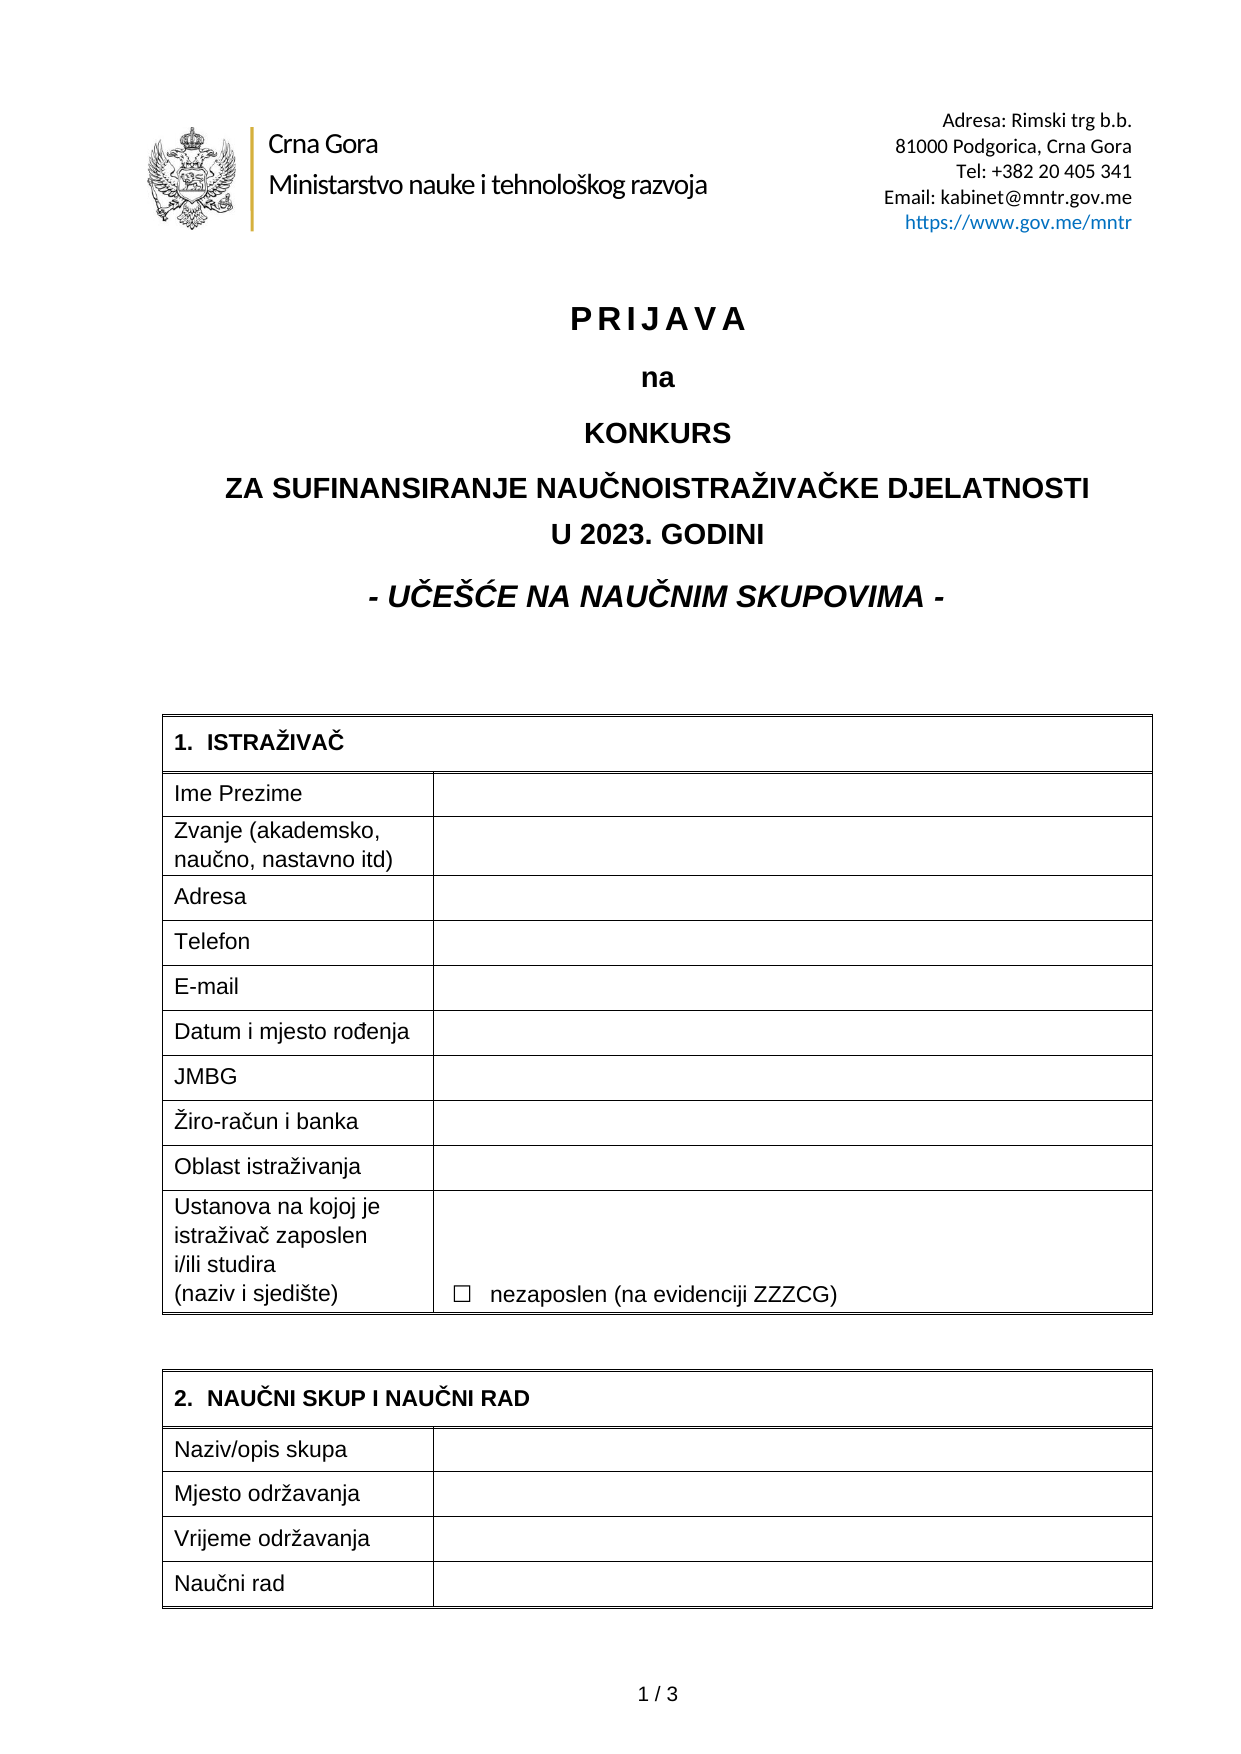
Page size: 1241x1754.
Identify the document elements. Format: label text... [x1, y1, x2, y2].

table_cell [434, 1146, 1152, 1190]
text PRIJAVA [150, 299, 1165, 338]
table_cell Vrijeme održavanja [163, 1517, 433, 1561]
table_cell Žiro-račun i banka [163, 1101, 433, 1145]
table_cell [434, 1429, 1152, 1471]
table_cell Ustanova na kojoj je istraživač zaposlen i/ili studira (naziv i sjedište) [163, 1191, 433, 1312]
table_cell [434, 876, 1152, 920]
table_cell [434, 921, 1152, 965]
table_cell [434, 817, 1152, 875]
table_cell [434, 1472, 1152, 1516]
table_cell Naučni rad [163, 1562, 433, 1606]
table_cell Naziv/opis skupa [163, 1429, 433, 1471]
table_cell [434, 774, 1152, 816]
table_header 2. NAUČNI SKUP I NAUČNI RAD [163, 1372, 1152, 1426]
table_cell [434, 1517, 1152, 1561]
table_cell Datum i mjesto rođenja [163, 1011, 433, 1055]
table_cell Oblast istraživanja [163, 1146, 433, 1190]
table_cell [434, 1101, 1152, 1145]
text na [150, 360, 1165, 394]
table_cell Mjesto održavanja [163, 1472, 433, 1516]
table_cell JMBG [163, 1056, 433, 1100]
text - UČEŠĆE NA NAUČNIM SKUPOVIMA - [150, 578, 1165, 614]
table_cell [434, 1011, 1152, 1055]
table_cell Ime Prezime [163, 774, 433, 816]
picture [147, 127, 236, 230]
table_cell Zvanje (akademsko, naučno, nastavno itd) [163, 817, 433, 875]
text KONKURS [150, 416, 1165, 449]
table_cell E-mail [163, 966, 433, 1010]
table_header 1. ISTRAŽIVAČ [163, 717, 1152, 771]
table_cell [434, 1056, 1152, 1100]
text ZA SUFINANSIRANJE NAUČNOISTRAŽIVAČKE DJELATNOSTI [150, 471, 1165, 505]
table_cell nezaposlen (na evidenciji ZZZCG) [434, 1191, 1152, 1312]
table_cell [434, 966, 1152, 1010]
table_cell Adresa [163, 876, 433, 920]
text U 2023. GODINI [150, 517, 1165, 550]
table_cell [434, 1562, 1152, 1606]
table_cell Telefon [163, 921, 433, 965]
